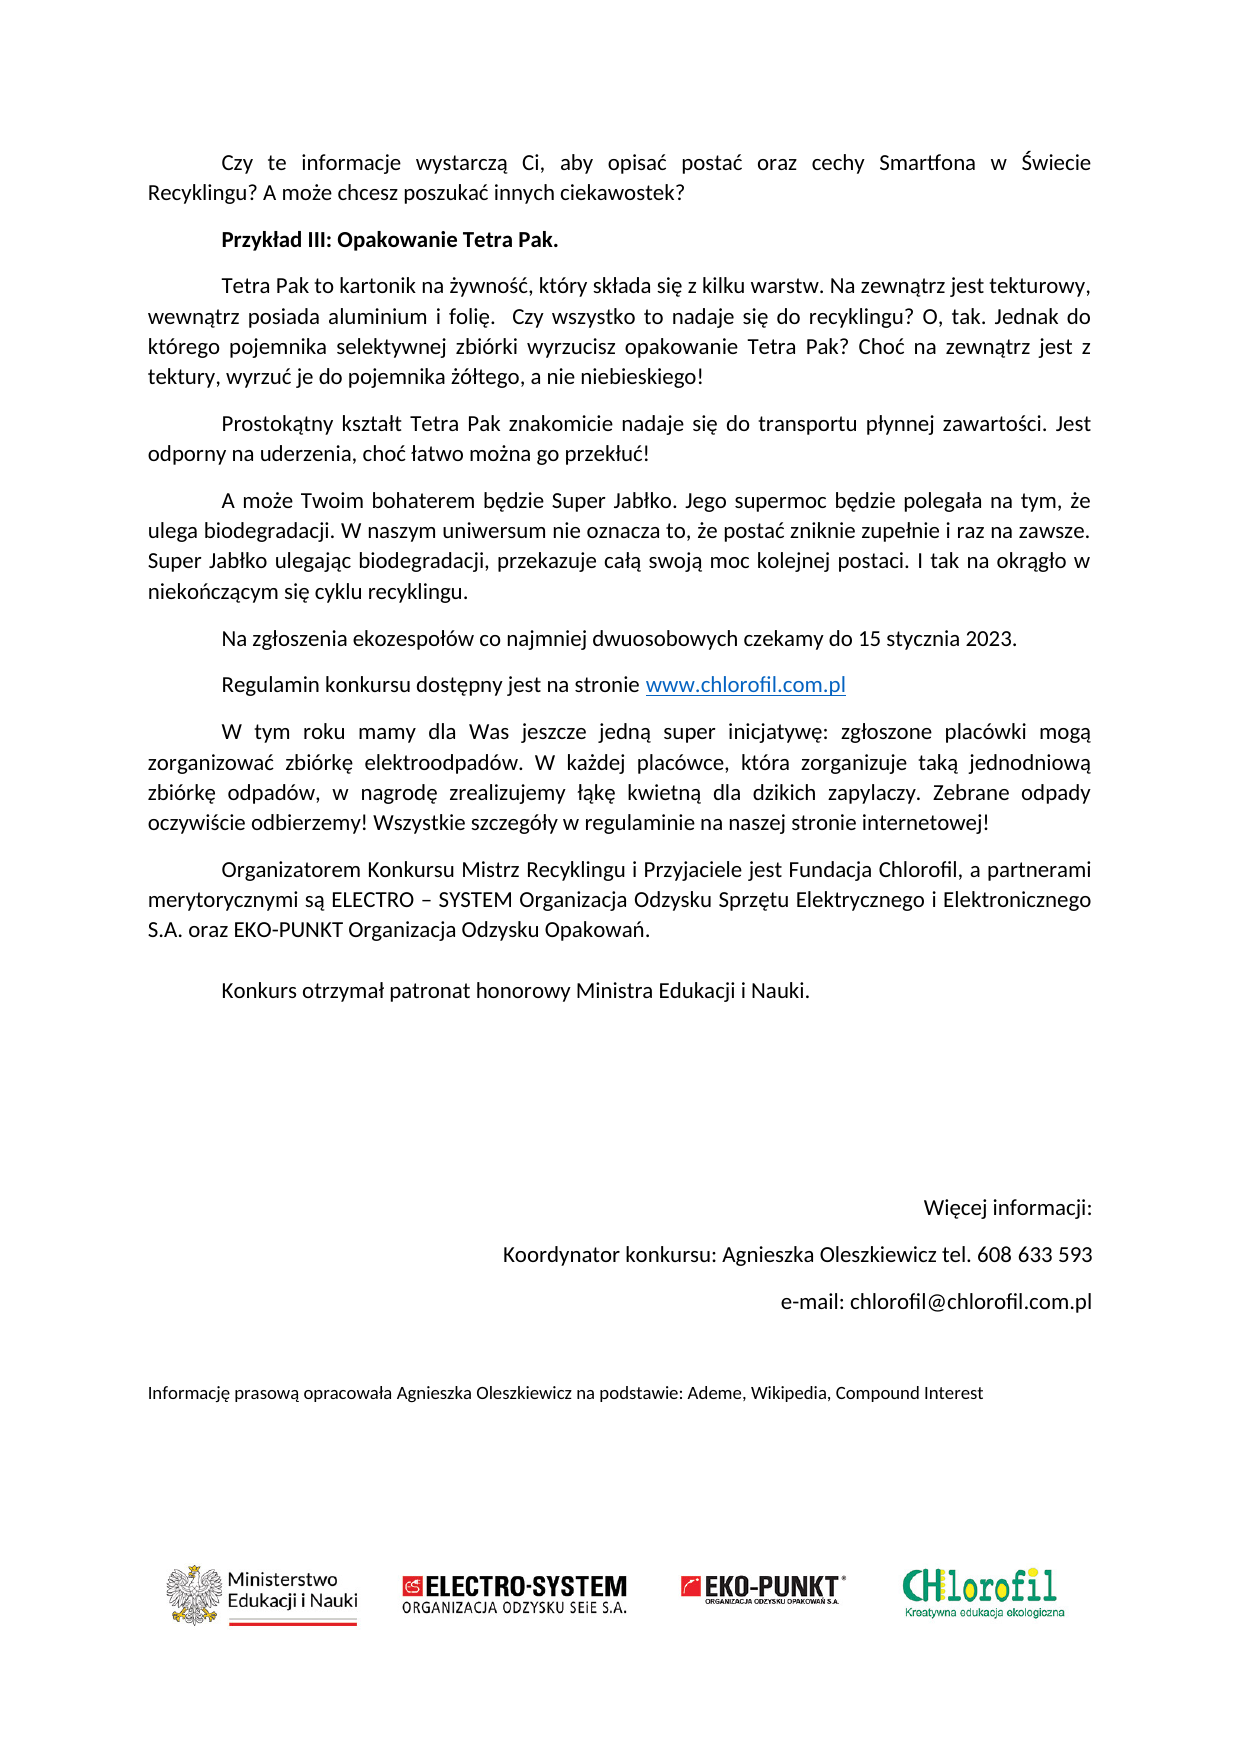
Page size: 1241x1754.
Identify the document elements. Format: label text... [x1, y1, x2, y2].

text W tym roku mamy dla Was jeszcze jedną super inicjatywę: zgłoszone placówki mogą zorganizować zbiórkę elektroodpadów. W każdej placówce, która zorganizuje taką jednodniową zbiórkę odpadów, w nagrodę zrealizujemy łąkę kwietną dla dzikich zapylaczy. Zebrane odpady oczywiście odbierzemy! Wszystkie szczegóły w regulaminie na naszej stronie internetowej! [148, 717, 1093, 836]
text Informację prasową opracowała Agnieszka Oleszkiewicz na podstawie: Ademe, Wikipedia, Compound Interest [148, 1381, 1093, 1404]
text Na zgłoszenia ekozespołów co najmniej dwuosobowych czekamy do 15 stycznia 2023. [148, 624, 1093, 652]
text Czy te informacje wystarczą Ci, aby opisać postać oraz cechy Smartfona w Świecie Recyklingu? A może chcesz poszukać innych ciekawostek? [148, 148, 1093, 206]
text Regulamin konkursu dostępny jest na stronie www.chlorofil.com.pl [148, 671, 1093, 698]
text A może Twoim bohaterem będzie Super Jabłko. Jego supermoc będzie polegała na tym, że ulega biodegradacji. W naszym uniwersum nie oznacza to, że postać zniknie zupełnie i raz na zawsze. Super Jabłko ulegając biodegradacji, przekazuje całą swoją moc kolejnej postaci. I tak na okrągło w niekończącym się cyklu recyklingu. [148, 486, 1093, 605]
text e-mail: chlorofil@chlorofil.com.pl [148, 1287, 1093, 1315]
text Tetra Pak to kartonik na żywność, który składa się z kilku warstw. Na zewnątrz jest tekturowy, wewnątrz posiada aluminium i folię. Czy wszystko to nadaje się do recyklingu? O, tak. Jednak do którego pojemnika selektywnej zbiórki wyrzucisz opakowanie Tetra Pak? Choć na zewnątrz jest z tektury, wyrzuć je do pojemnika żółtego, a nie niebieskiego! [148, 272, 1093, 390]
text Konkurs otrzymał patronat honorowy Ministra Edukacji i Nauki. [148, 976, 1093, 1004]
picture [147, 1550, 1093, 1653]
text Przykład III: Opakowanie Tetra Pak. [148, 225, 1093, 253]
text Więcej informacji: [148, 1193, 1093, 1221]
text Koordynator konkursu: Agnieszka Oleszkiewicz tel. 608 633 593 [148, 1240, 1093, 1268]
text Prostokątny kształt Tetra Pak znakomicie nadaje się do transportu płynnej zawartości. Jest odporny na uderzenia, choć łatwo można go przekłuć! [148, 409, 1093, 467]
text Organizatorem Konkursu Mistrz Recyklingu i Przyjaciele jest Fundacja Chlorofil, a partnerami merytorycznymi są ELECTRO – SYSTEM Organizacja Odzysku Sprzętu Elektrycznego i Elektronicznego S.A. oraz EKO-PUNKT Organizacja Odzysku Opakowań. [148, 855, 1093, 943]
